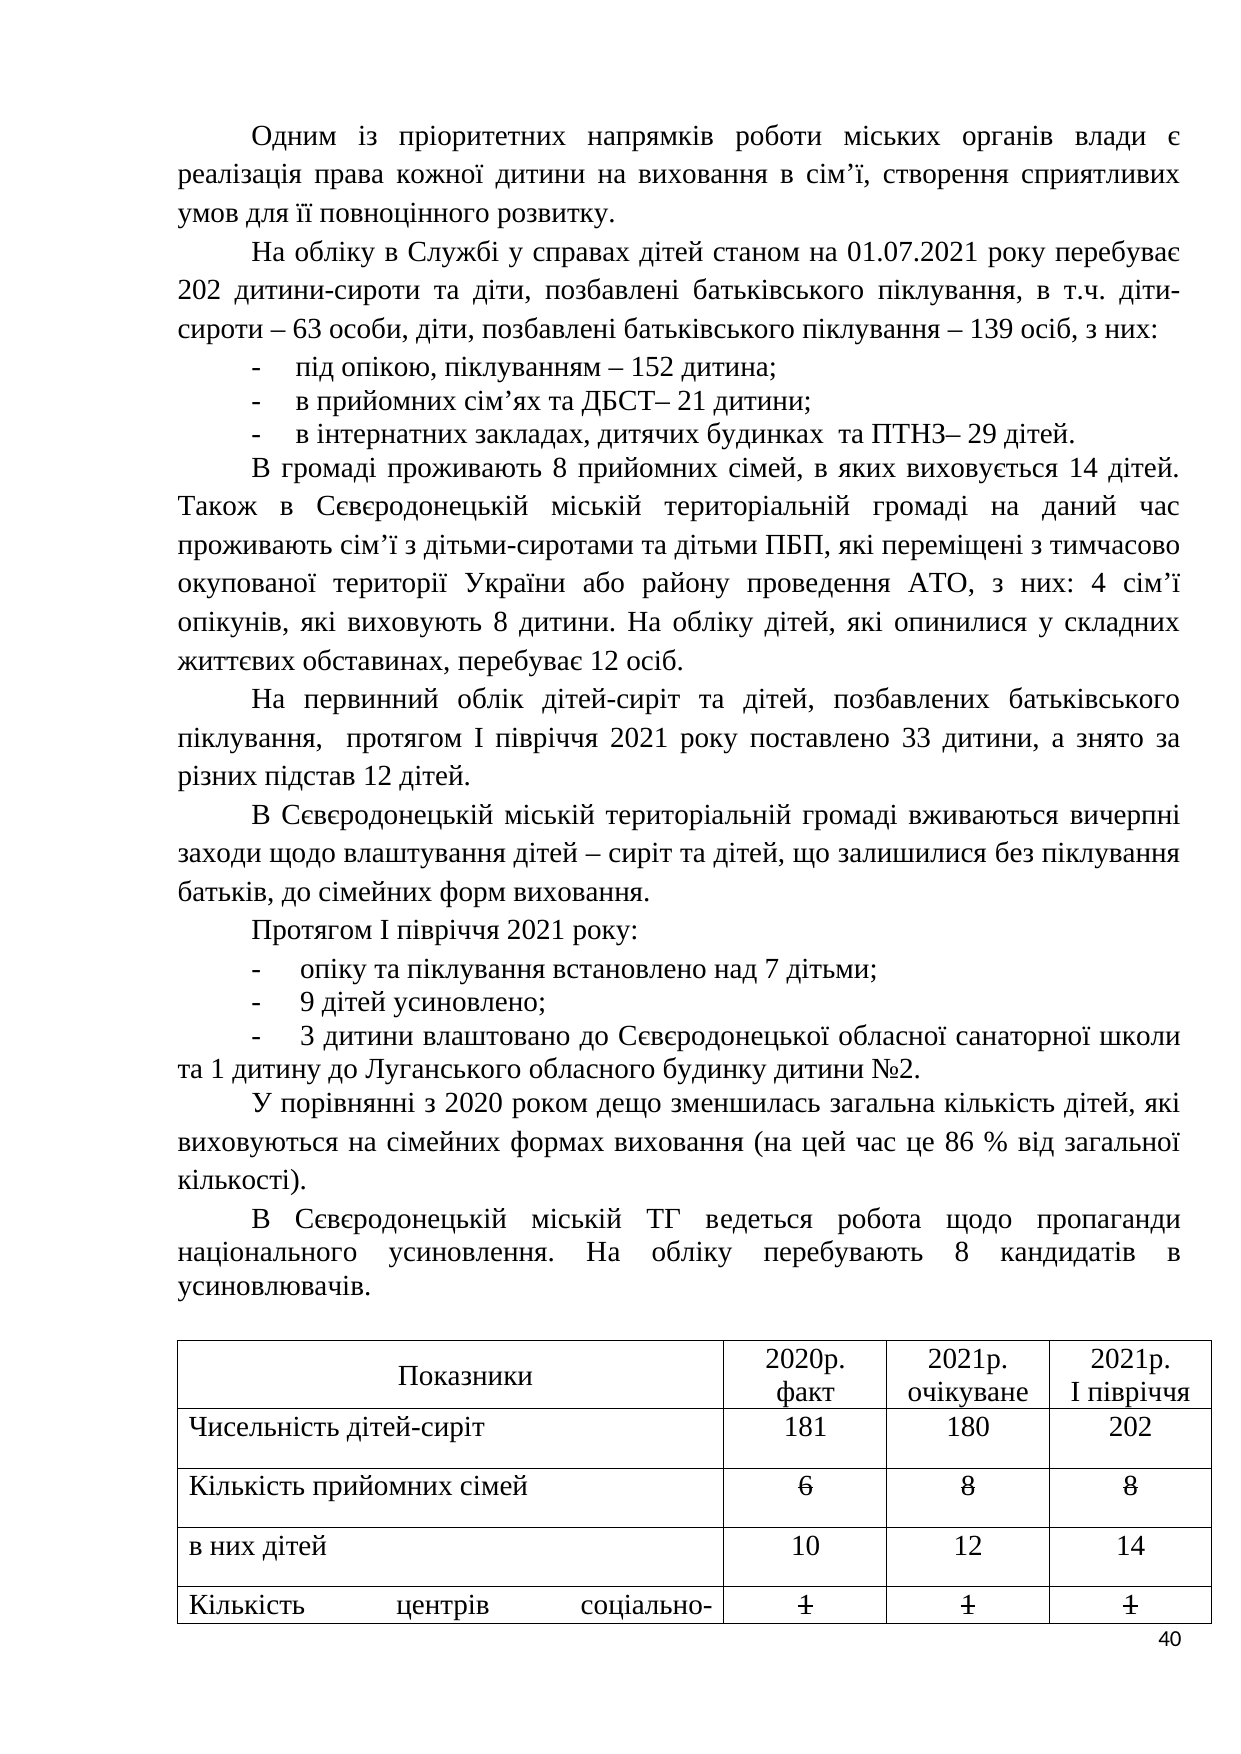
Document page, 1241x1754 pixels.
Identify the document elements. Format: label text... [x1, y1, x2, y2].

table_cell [178, 1587, 723, 1623]
list 9 дітей усиновлено; [177, 984, 1181, 1018]
table_cell 180 [887, 1409, 1049, 1467]
table_cell 1 [887, 1587, 1049, 1623]
table_header Показники [178, 1341, 723, 1408]
table_cell 12 [887, 1528, 1049, 1586]
list в прийомних сім’ях та ДБСТ– 21 дитини; [177, 383, 1181, 416]
list В Сєвєродонецькій міській ТГ ведеться робота щодо пропаганди національного усиновлення. На обліку перебувають 8 кандидатів в усиновлювачів. [177, 1201, 1181, 1301]
table_cell 181 [724, 1409, 886, 1467]
list опіку та піклування встановлено над 7 дітьми; [177, 951, 1181, 984]
table_cell 8 [887, 1469, 1049, 1527]
table_cell Чисельність дітей-сиріт [178, 1409, 723, 1467]
table_cell Кількість прийомних сімей [178, 1469, 723, 1527]
table_cell 10 [724, 1528, 886, 1586]
text На обліку в Службі у справах дітей станом на 01.07.2021 року перебуває 202 дитини-сироти та діти, позбавлені батьківського піклування, в т.ч. діти-сироти – 63 особи, діти, позбавлені батьківського піклування – 139 осіб, з них: [177, 234, 1181, 344]
list під опікою, піклуванням – 152 дитина; [177, 349, 1181, 383]
text На первинний облік дітей-сиріт та дітей, позбавлених батьківського піклування, протягом І півріччя 2021 року поставлено 33 дитини, а знято за різних підстав 12 дітей. [177, 681, 1181, 792]
table_cell 1 [1050, 1587, 1211, 1623]
text В Сєвєродонецькій міській територіальній громаді вживаються вичерпні заходи щодо влаштування дітей – сиріт та дітей, що залишилися без піклування батьків, до сімейних форм виховання. [177, 797, 1181, 907]
list в інтернатних закладах, дитячих будинках та ПТНЗ– 29 дітей. [177, 416, 1181, 450]
table_header 2021р. I півріччя [1050, 1341, 1211, 1408]
text У порівнянні з 2020 роком дещо зменшилась загальна кількість дітей, які виховуються на сімейних формах виховання (на цей час це 86 % від загальної кількості). [177, 1085, 1181, 1196]
table_cell в них дітей [178, 1528, 723, 1586]
table_cell 6 [724, 1469, 886, 1527]
table_header 2020р. факт [724, 1341, 886, 1408]
table_cell 202 [1050, 1409, 1211, 1467]
table_cell 8 [1050, 1469, 1211, 1527]
text В громаді проживають 8 прийомних сімей, в яких виховується 14 дітей. Також в Сєвєродонецькій міській територіальній громаді на даний час проживають сім’ї з дітьми-сиротами та дітьми ПБП, які переміщені з тимчасово окупованої території України або району проведення АТО, з них: 4 сім’ї опікунів, які виховують 8 дитини. На обліку дітей, які опинилися у складних життєвих обставинах, перебуває 12 осіб. [177, 450, 1181, 676]
list 3 дитини влаштовано до Сєвєродонецької обласної санаторної школи та 1 дитину до Луганського обласного будинку дитини №2. [177, 1018, 1181, 1085]
text Одним із пріоритетних напрямків роботи міських органів влади є реалізація права кожної дитини на виховання в сім’ї, створення сприятливих умов для її повноцінного розвитку. [177, 118, 1181, 229]
table_header 2021р. очікуване [887, 1341, 1049, 1408]
text Протягом І півріччя 2021 року: [177, 912, 1181, 946]
table_cell 1 [724, 1587, 886, 1623]
table_cell 14 [1050, 1528, 1211, 1586]
